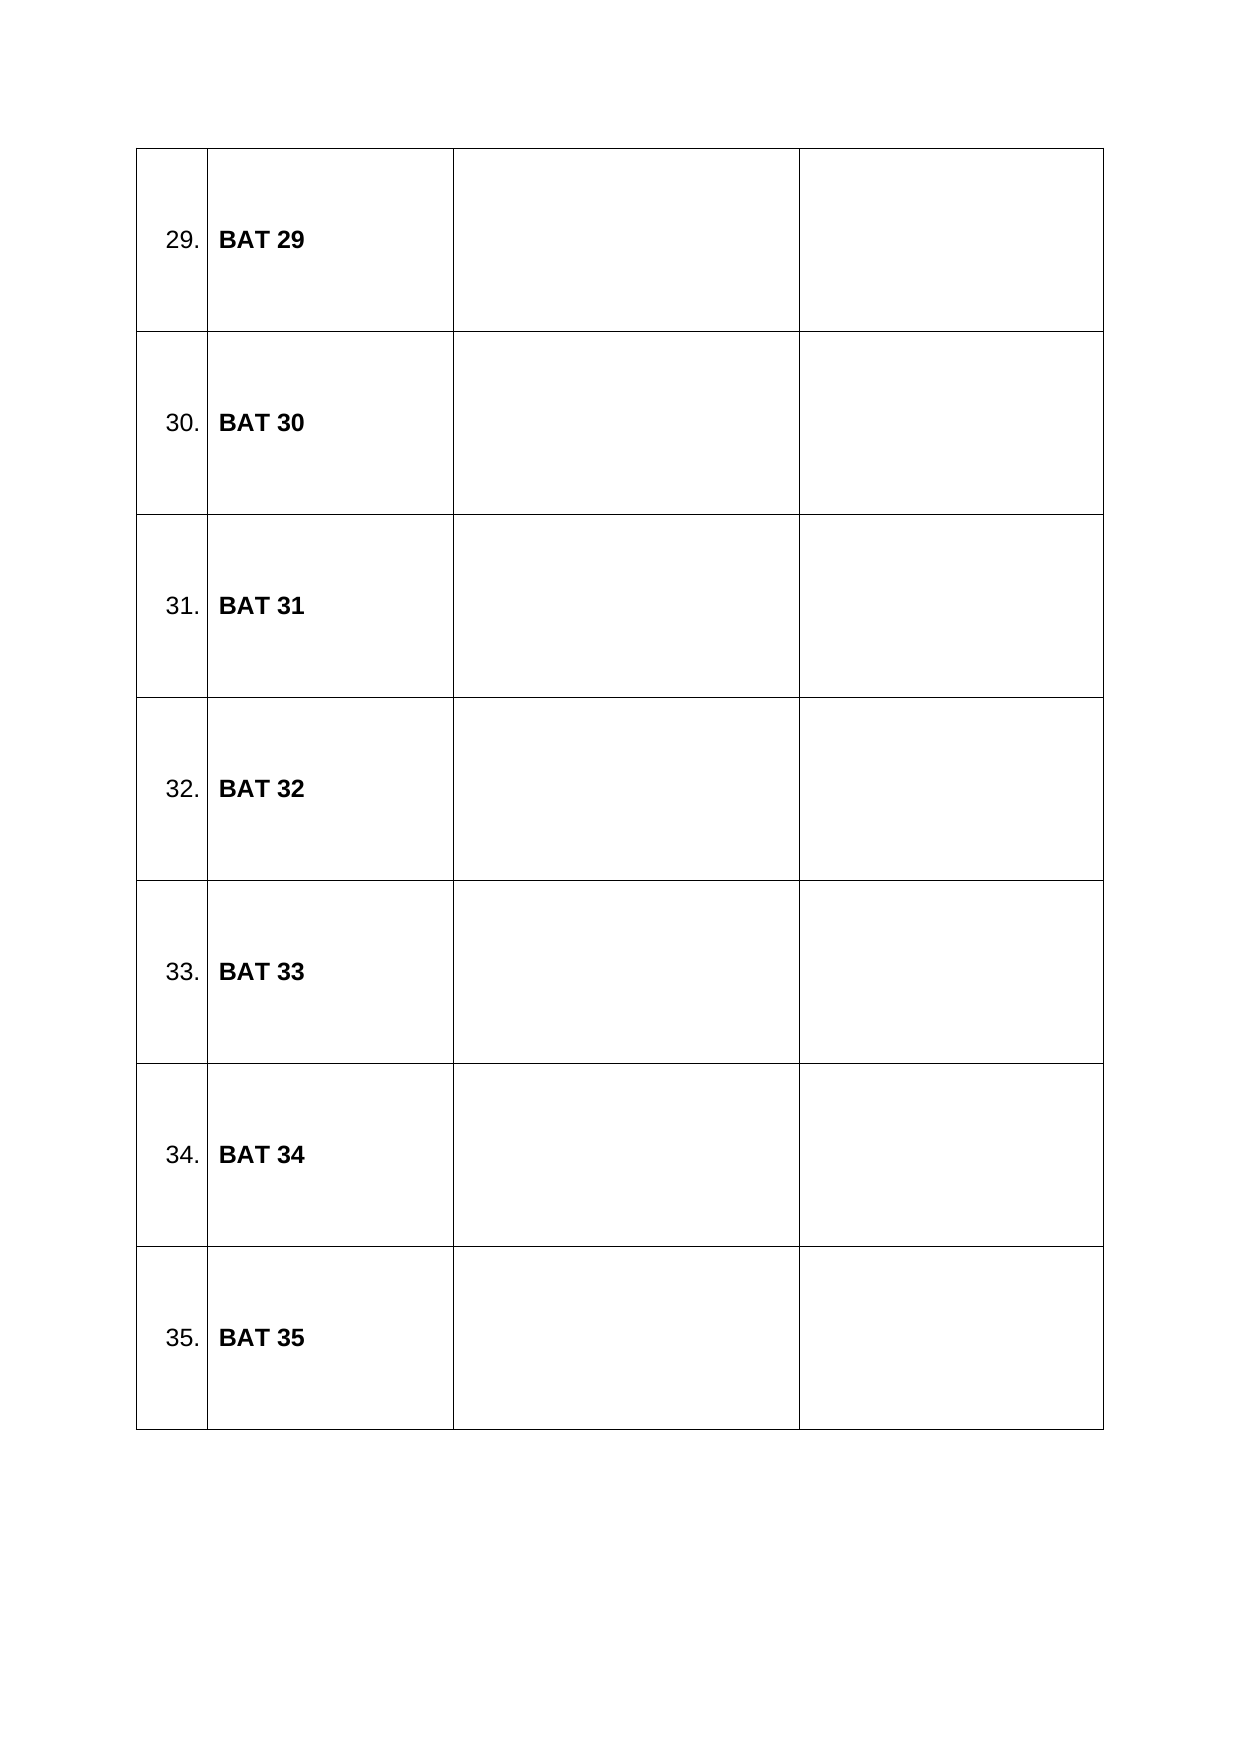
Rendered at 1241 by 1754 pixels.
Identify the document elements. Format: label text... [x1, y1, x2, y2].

table_cell [137, 332, 207, 514]
table_cell [800, 1247, 1103, 1429]
table_cell [454, 515, 799, 697]
table_cell [800, 332, 1103, 514]
table_cell [137, 1064, 207, 1246]
table_cell [137, 881, 207, 1063]
table_cell [800, 881, 1103, 1063]
table_cell [137, 1247, 207, 1429]
table_cell [454, 1247, 799, 1429]
table_cell [454, 698, 799, 880]
table_cell [454, 332, 799, 514]
table_cell BAT 29 [208, 149, 453, 331]
table_cell [137, 698, 207, 880]
table_cell [137, 149, 207, 331]
table_cell [454, 881, 799, 1063]
table_cell [800, 698, 1103, 880]
table_cell BAT 32 [208, 698, 453, 880]
table_cell [454, 1064, 799, 1246]
table_cell BAT 31 [208, 515, 453, 697]
table_cell [137, 515, 207, 697]
table_cell BAT 33 [208, 881, 453, 1063]
table_cell [800, 515, 1103, 697]
table_cell [800, 149, 1103, 331]
table_cell BAT 34 [208, 1064, 453, 1246]
table_cell BAT 30 [208, 332, 453, 514]
table_cell [800, 1064, 1103, 1246]
table_cell [454, 149, 799, 331]
table_cell BAT 35 [208, 1247, 453, 1429]
